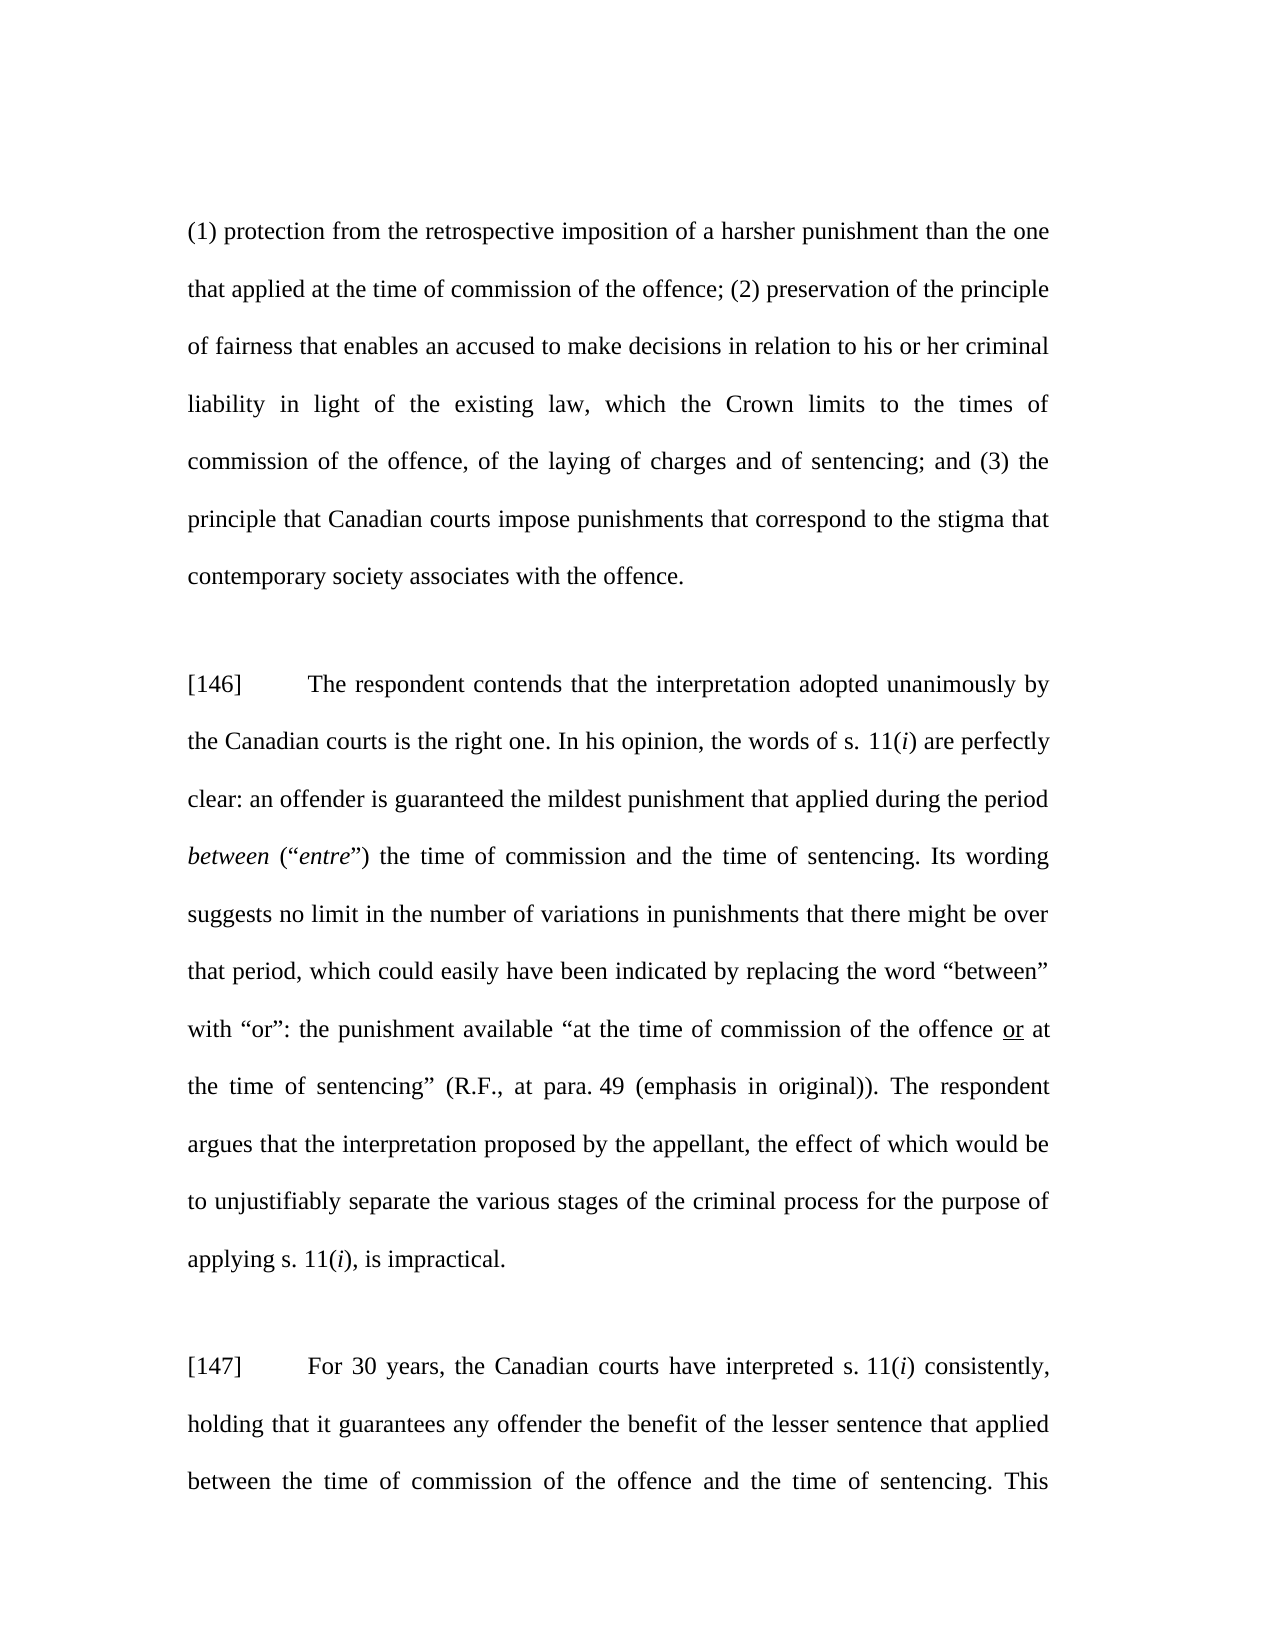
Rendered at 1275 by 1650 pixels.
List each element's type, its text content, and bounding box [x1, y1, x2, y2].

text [187, 216, 1050, 590]
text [187, 1351, 1050, 1495]
text The respondent contends that the interpretation adopted unanimously by the Canadian courts is the right one. In his opinion, the words of s. 11(i) are perfectly clear: an offender is guaranteed the mildest punishment that applied during the period between (“entre”) the time of commission and the time of sentencing. Its wording suggests no limit in the number of variations in punishments that there might be over that period, which could easily have been indicated by replacing the word “between” with “or”: the punishment available “at the time of commission of the offence or at the time of sentencing” (R.F., at para. 49 (emphasis in original)). The respondent argues that the interpretation proposed by the appellant, the effect of which would be to unjustifiably separate the various stages of the criminal process for the purpose of applying s. 11(i), is impractical. [187, 669, 1050, 1273]
